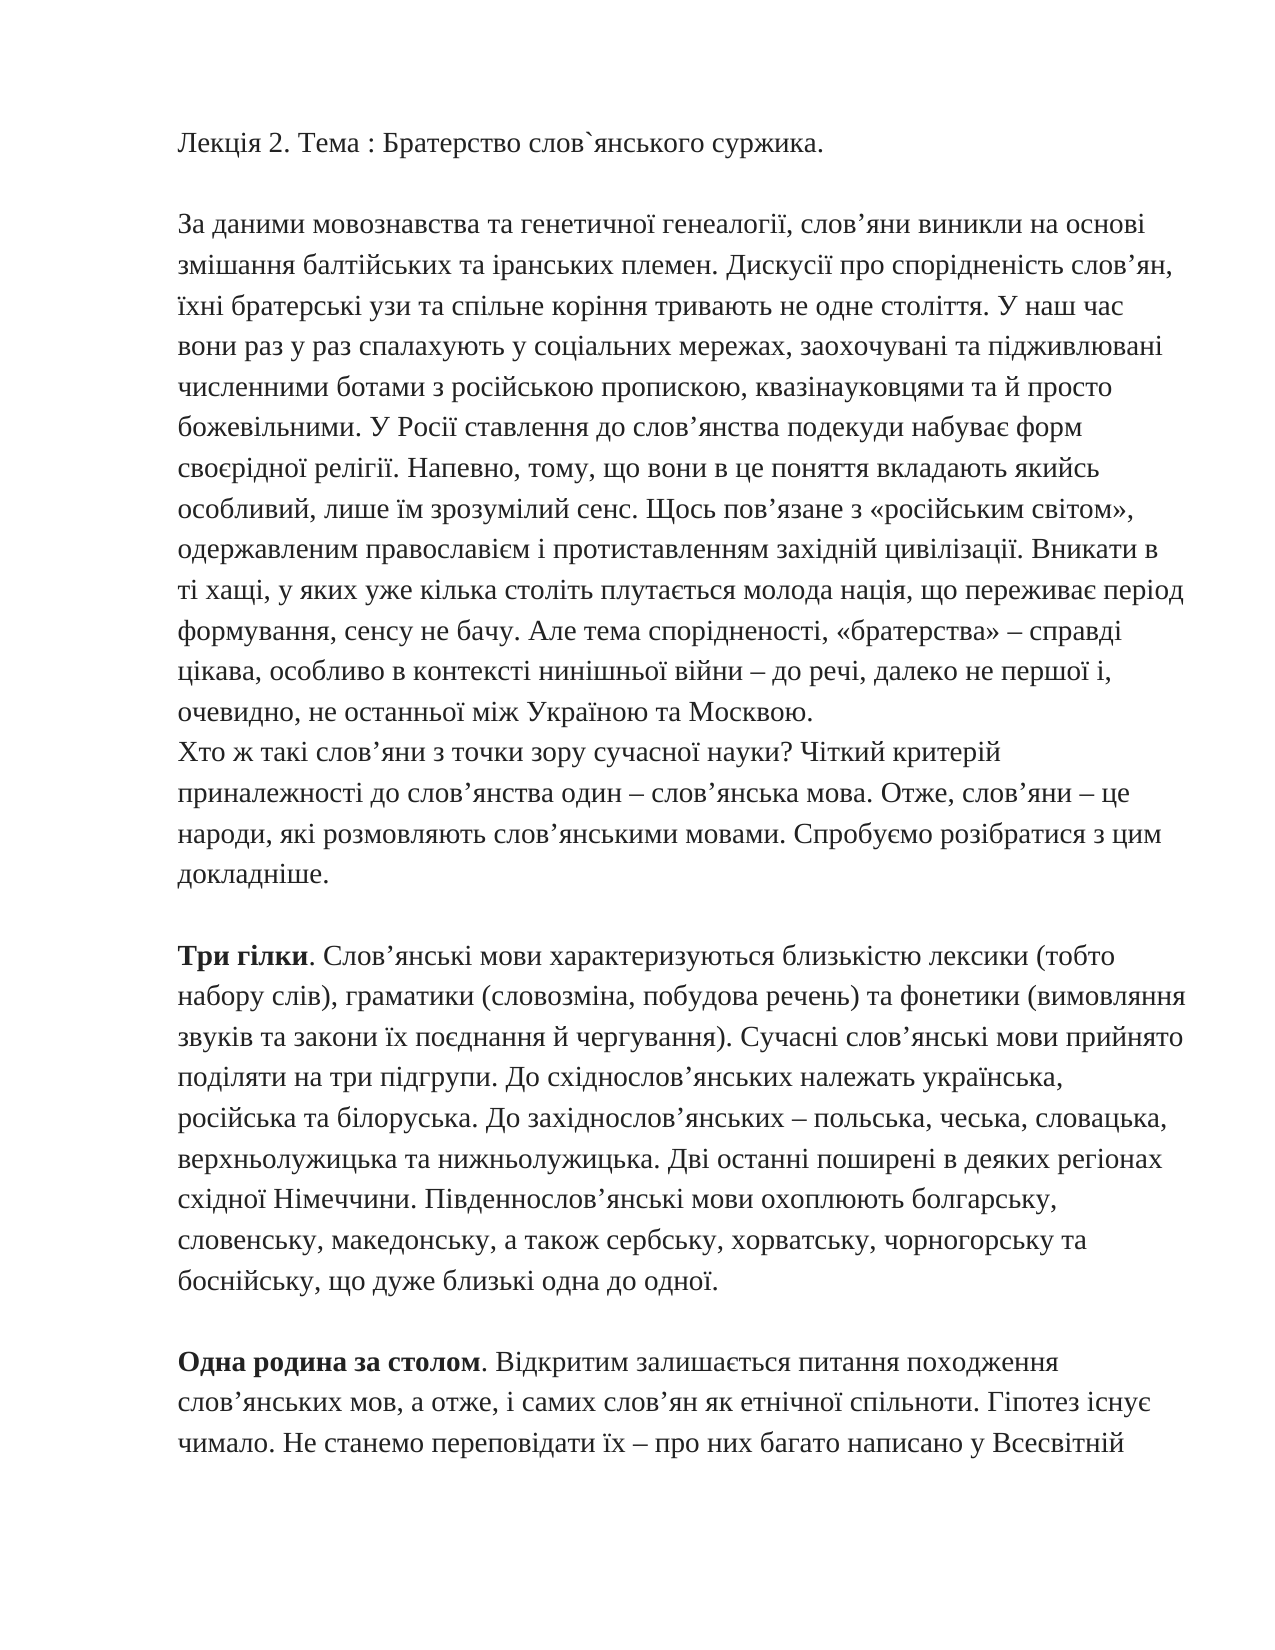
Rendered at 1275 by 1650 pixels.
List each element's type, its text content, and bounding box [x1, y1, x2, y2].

text Лекція 2. Тема : Братерство слов`янського суржика. [177, 118, 1186, 159]
text Три гілки. Слов’янські мови характеризуються близькістю лексики (тобто набору слів), граматики (словозміна, побудова речень) та фонетики (вимовляння звуків та закони їх поєднання й чергування). Сучасні слов’янські мови прийнято поділяти на три підгрупи. До східнослов’янських належать українська, російська та білоруська. До західнослов’янських – польська, чеська, словацька, верхньолужицька та нижньолужицька. Дві останні поширені в деяких регіонах східної Німеччини. Південнослов’янські мови охоплюють болгарську, словенську, македонську, а також сербську, хорватську, чорногорську та боснійську, що дуже близькі одна до одної. [177, 931, 1186, 1296]
text За даними мовознавства та генетичної генеалогії, слов’яни виникли на основі змішання балтійських та іранських племен. Дискусії про спорідненість слов’ян, їхні братерські узи та спільне коріння тривають не одне століття. У наш час вони раз у раз спалахують у соціальних мережах, заохочувані та підживлювані численними ботами з російською пропискою, квазінауковцями та й просто божевільними. У Росії ставлення до слов’янства подекуди набуває форм своєрідної релігії. Напевно, тому, що вони в це поняття вкладають якийсь особливий, лише їм зрозумілий сенс. Щось пов’язане з «російським світом», одержавленим православієм і протиставленням західній цивілізації. Вникати в ті хащі, у яких уже кілька століть плутається молода нація, що переживає період формування, сенсу не бачу. Але тема спорідненості, «братерства» – справді цікава, особливо в контексті нинішньої війни – до речі, далеко не першої і, очевидно, не останньої між Україною та Москвою. Хто ж такі слов’яни з точки зору сучасної науки? Чіткий критерій приналежності до слов’янства один – слов’янська мова. Отже, слов’яни – це народи, які розмовляють слов’янськими мовами. Спробуємо розібратися з цим докладніше. [177, 199, 1186, 890]
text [177, 1337, 1186, 1459]
